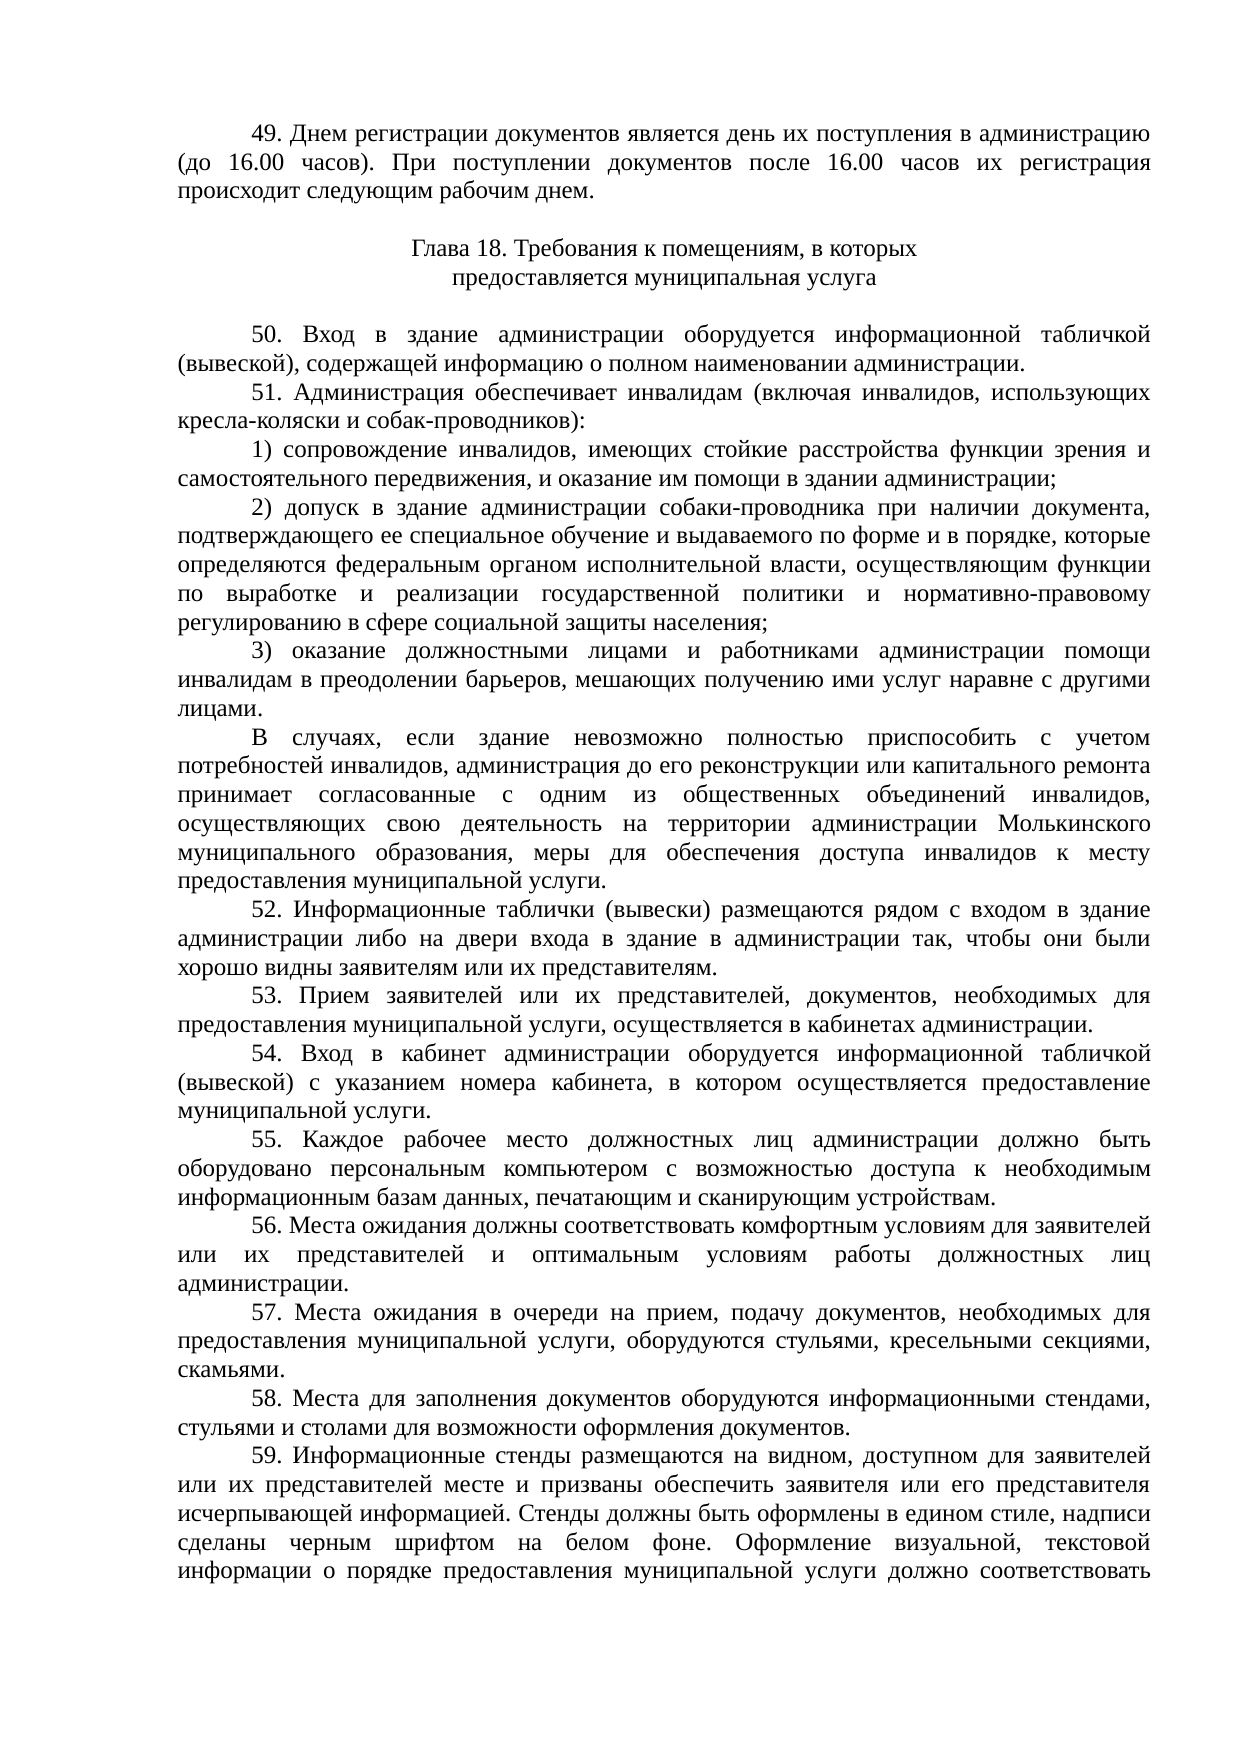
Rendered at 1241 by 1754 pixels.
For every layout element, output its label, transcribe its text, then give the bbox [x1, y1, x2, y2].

text 56. Места ожидания должны соответствовать комфортным условиям для заявителей или их представителей и оптимальным условиям работы должностных лиц администрации. [177, 1211, 1152, 1297]
text 3) оказание должностными лицами и работниками администрации помощи инвалидам в преодолении барьеров, мешающих получению ими услуг наравне с другими лицами. [177, 636, 1152, 722]
text 49. Днем регистрации документов является день их поступления в администрацию (до 16.00 часов). При поступлении документов после 16.00 часов их регистрация происходит следующим рабочим днем. [177, 118, 1152, 204]
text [177, 1441, 1152, 1584]
text 54. Вход в кабинет администрации оборудуется информационной табличкой (вывеской) с указанием номера кабинета, в котором осуществляется предоставление муниципальной услуги. [177, 1038, 1152, 1124]
text 51. Администрация обеспечивает инвалидам (включая инвалидов, использующих кресла-коляски и собак-проводников): [177, 377, 1152, 434]
text 55. Каждое рабочее место должностных лиц администрации должно быть оборудовано персональным компьютером с возможностью доступа к необходимым информационным базам данных, печатающим и сканирующим устройствам. [177, 1124, 1152, 1211]
text 1) сопровождение инвалидов, имеющих стойкие расстройства функции зрения и самостоятельного передвижения, и оказание им помощи в здании администрации; [177, 434, 1152, 492]
text 50. Вход в здание администрации оборудуется информационной табличкой (вывеской), содержащей информацию о полном наименовании администрации. [177, 319, 1152, 377]
text 53. Прием заявителей или их представителей, документов, необходимых для предоставления муниципальной услуги, осуществляется в кабинетах администрации. [177, 981, 1152, 1038]
text 2) допуск в здание администрации собаки-проводника при наличии документа, подтверждающего ее специальное обучение и выдаваемого по форме и в порядке, которые определяются федеральным органом исполнительной власти, осуществляющим функции по выработке и реализации государственной политики и нормативно-правовому регулированию в сфере социальной защиты населения; [177, 492, 1152, 636]
text 52. Информационные таблички (вывески) размещаются рядом с входом в здание администрации либо на двери входа в здание в администрации так, чтобы они были хорошо видны заявителям или их представителям. [177, 894, 1152, 981]
text 58. Места для заполнения документов оборудуются информационными стендами, стульями и столами для возможности оформления документов. [177, 1383, 1152, 1441]
text В случаях, если здание невозможно полностью приспособить с учетом потребностей инвалидов, администрация до его реконструкции или капитального ремонта принимает согласованные с одним из общественных объединений инвалидов, осуществляющих свою деятельность на территории администрации Молькинского муниципального образования, меры для обеспечения доступа инвалидов к месту предоставления муниципальной услуги. [177, 722, 1152, 894]
text 57. Места ожидания в очереди на прием, подачу документов, необходимых для предоставления муниципальной услуги, оборудуются стульями, кресельными секциями, скамьями. [177, 1297, 1152, 1383]
text Глава 18. Требования к помещениям, в которых предоставляется муниципальная услуга [177, 233, 1152, 291]
